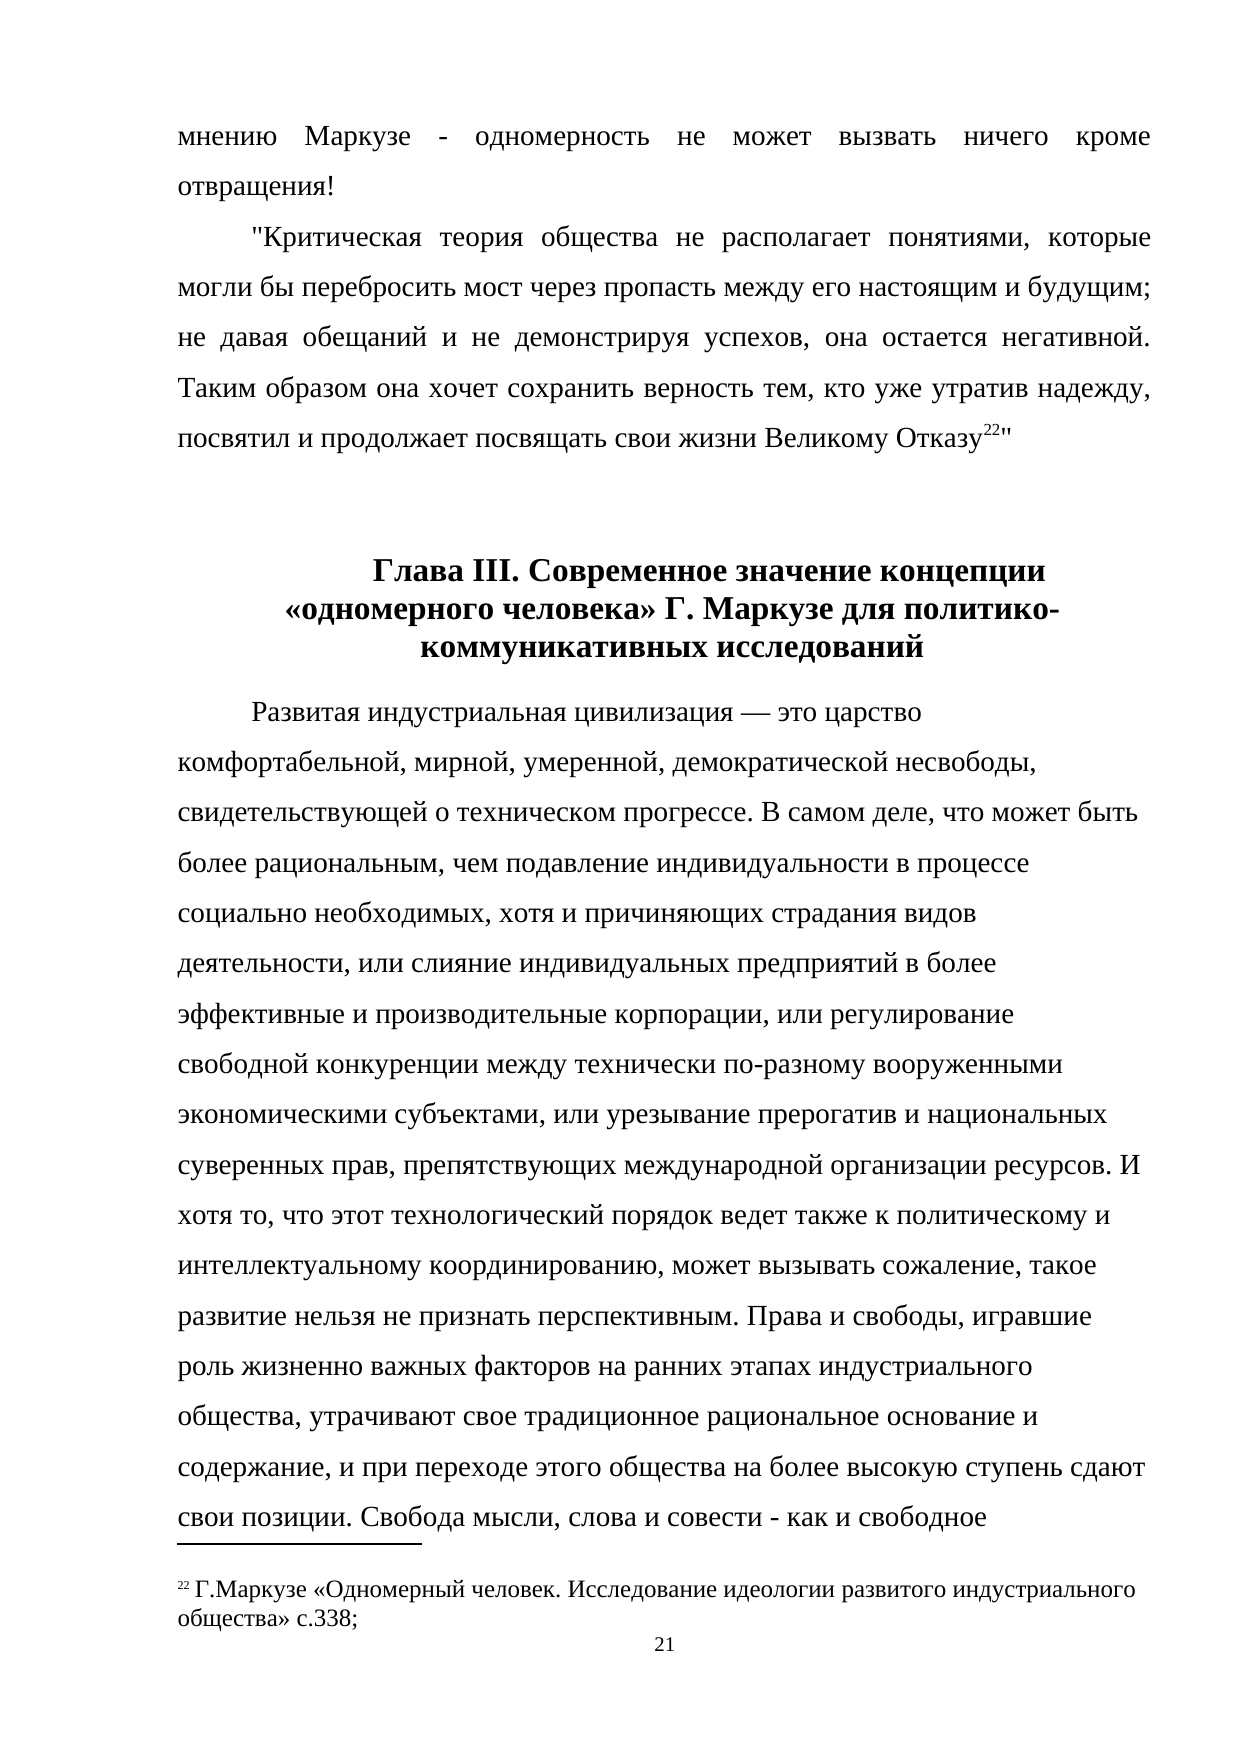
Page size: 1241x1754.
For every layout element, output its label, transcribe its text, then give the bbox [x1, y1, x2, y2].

text Глава III. Современное значение концепции «одномерного человека» Г. Маркузе для политико-коммуникативных исследований [193, 550, 1152, 665]
text "Критическая теория общества не располагает понятиями, которые могли бы перебросить мост через пропасть между его настоящим и будущим; не давая обещаний и не демонстрируя успехов, она остается негативной. Таким образом она хочет сохранить верность тем, кто уже утратив надежду, посвятил и продолжает посвящать свои жизни Великому Отказу" [177, 219, 1152, 453]
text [177, 694, 1152, 1532]
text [177, 118, 1152, 202]
